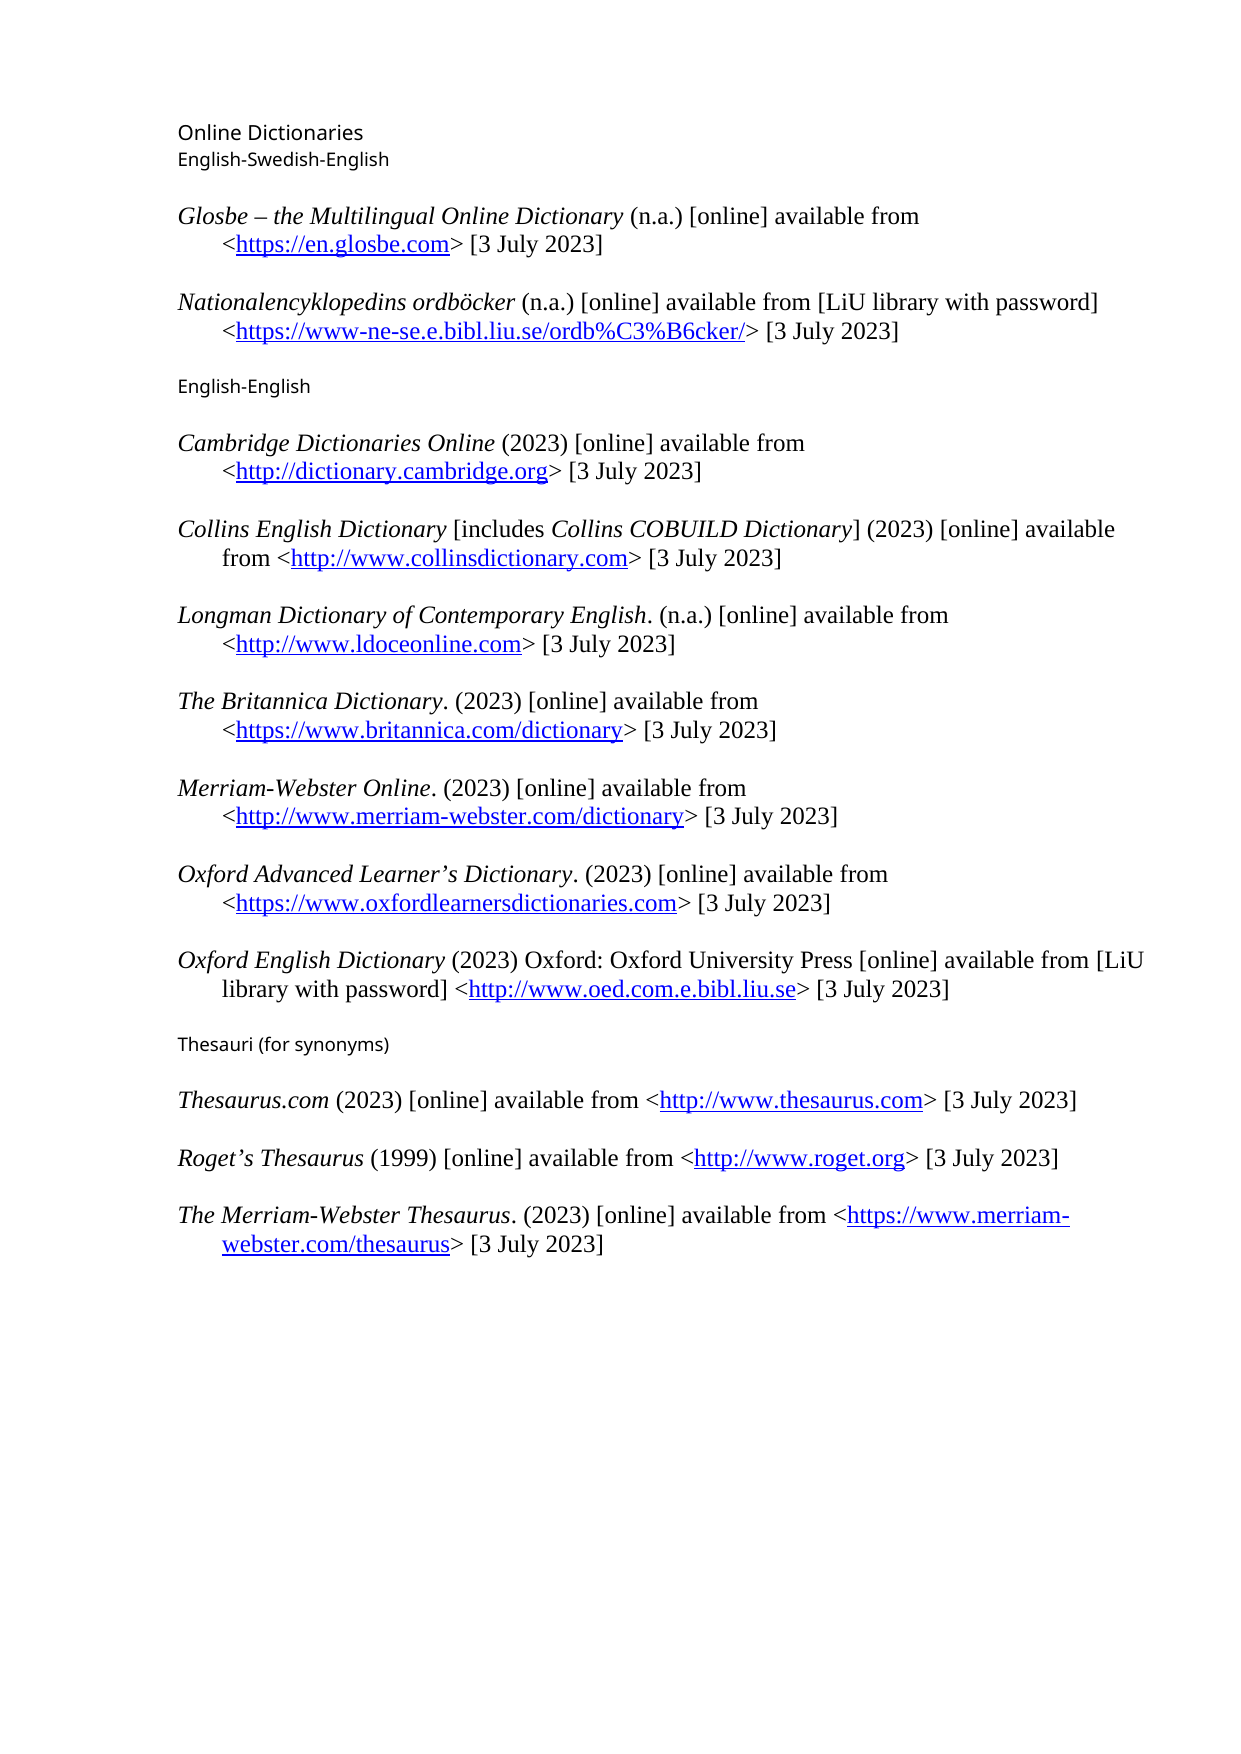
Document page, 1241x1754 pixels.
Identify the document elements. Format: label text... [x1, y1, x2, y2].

text Longman Dictionary of Contemporary English. (n.a.) [online] available from <http://www.ldoceonline.com> [3 July 2023] [177, 600, 1152, 658]
text Oxford English Dictionary (2023) Oxford: Oxford University Press [online] available from [LiU library with password] <http://www.oed.com.e.bibl.liu.se> [3 July 2023] [177, 945, 1152, 1003]
text Nationalencyklopedins ordböcker (n.a.) [online] available from [LiU library with password] <https://www-ne-se.e.bibl.liu.se/ordb%C3%B6cker/> [3 July 2023] [177, 287, 1152, 344]
text The Merriam-Webster Thesaurus. (2023) [online] available from <https://www.merriam-webster.com/thesaurus> [3 July 2023] [177, 1201, 1152, 1258]
text The Britannica Dictionary. (2023) [online] available from <https://www.britannica.com/dictionary> [3 July 2023] [177, 686, 1152, 744]
text English-English [177, 373, 1152, 399]
text Collins English Dictionary [includes Collins COBUILD Dictionary] (2023) [online] available from <http://www.collinsdictionary.com> [3 July 2023] [177, 514, 1152, 571]
text Cambridge Dictionaries Online (2023) [online] available from <http://dictionary.cambridge.org> [3 July 2023] [177, 428, 1152, 485]
text Thesaurus.com (2023) [online] available from <http://www.thesaurus.com> [3 July 2023] [177, 1086, 1152, 1114]
text English-Swedish-English [177, 147, 1152, 172]
text Oxford Advanced Learner’s Dictionary. (2023) [online] available from <https://www.oxfordlearnersdictionaries.com> [3 July 2023] [177, 859, 1152, 916]
text Glosbe – the Multilingual Online Dictionary (n.a.) [online] available from <https://en.glosbe.com> [3 July 2023] [177, 201, 1152, 258]
text Online Dictionaries [177, 118, 1152, 147]
text Roget’s Thesaurus (1999) [online] available from <http://www.roget.org> [3 July 2023] [177, 1143, 1152, 1172]
text Merriam-Webster Online. (2023) [online] available from <http://www.merriam-webster.com/dictionary> [3 July 2023] [177, 773, 1152, 830]
text Thesauri (for synonyms) [177, 1031, 1152, 1057]
